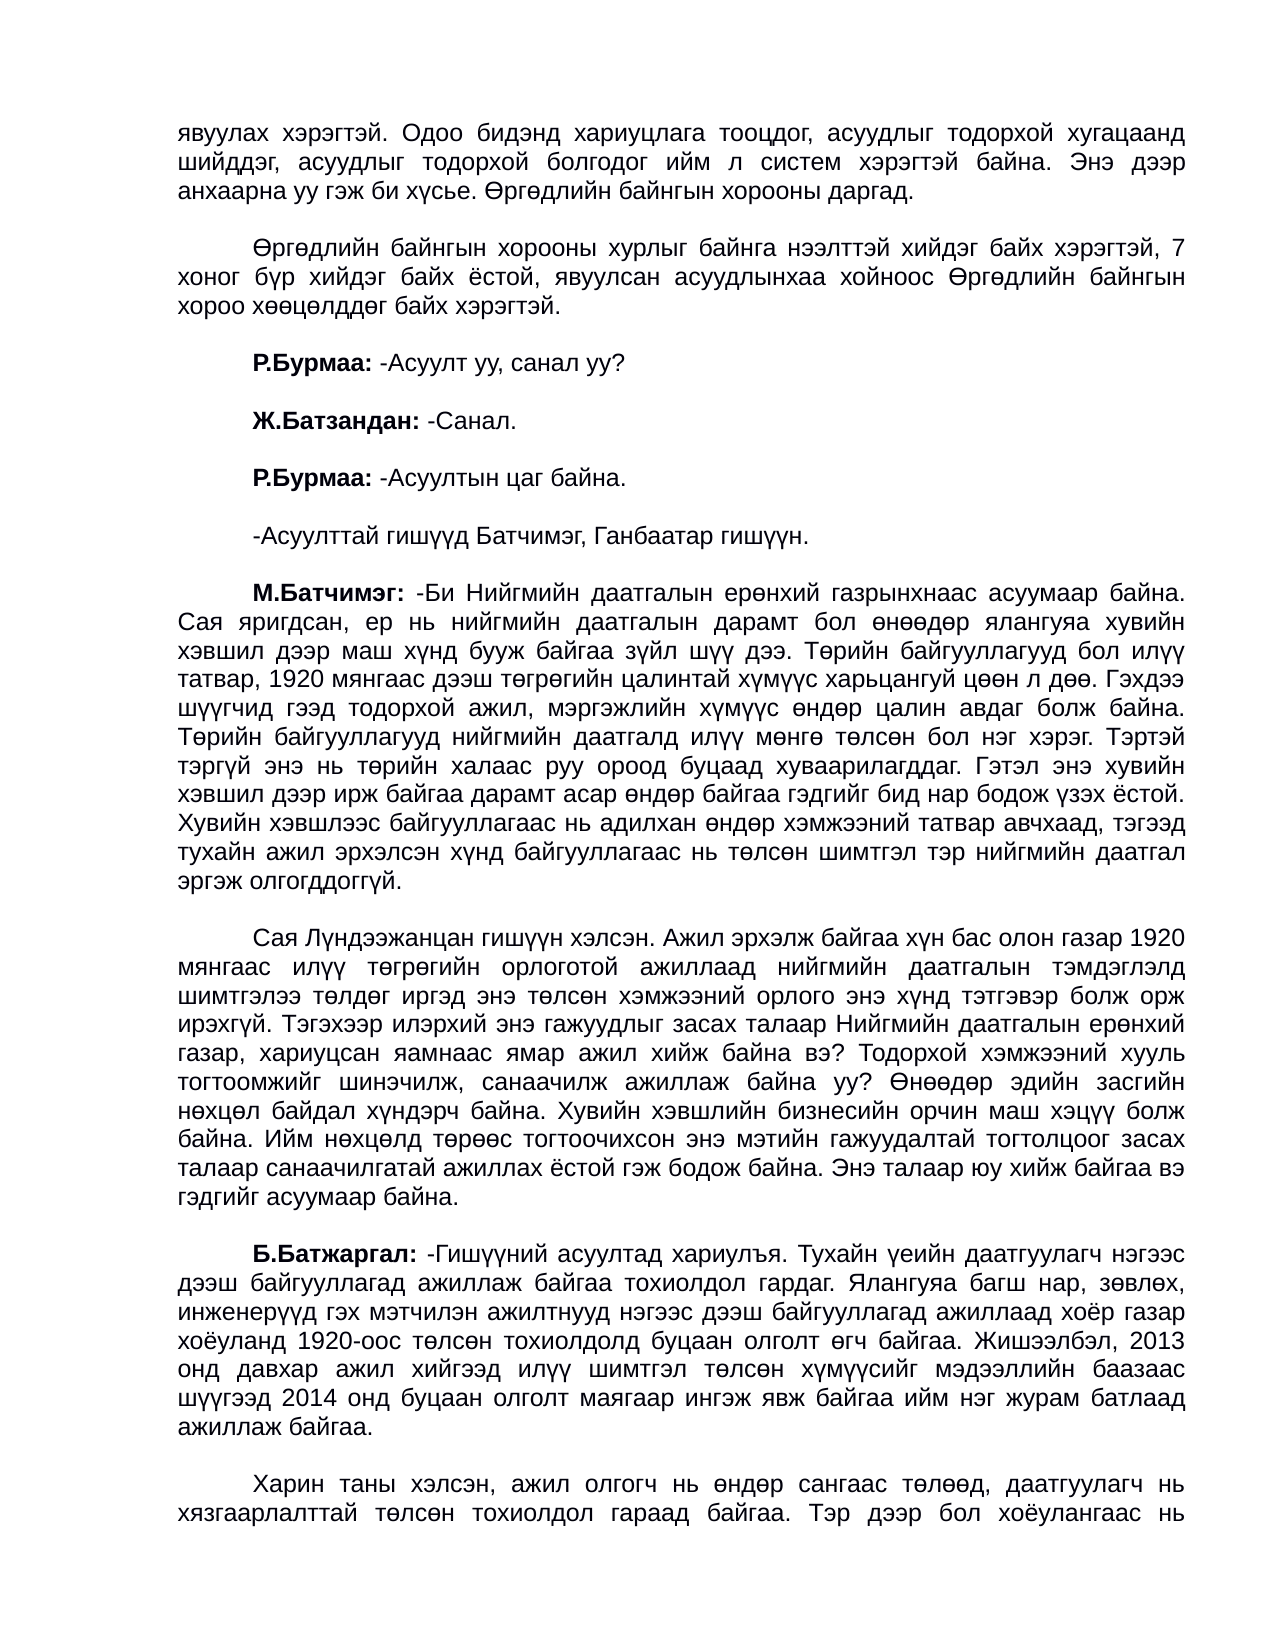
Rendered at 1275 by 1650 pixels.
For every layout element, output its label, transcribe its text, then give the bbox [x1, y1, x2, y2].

text М.Батчимэг: -Би Нийгмийн даатгалын ерөнхий газрынхнаас асуумаар байна. Сая яригдсан, ер нь нийгмийн даатгалын дарамт бол өнөөдөр ялангуяа хувийн хэвшил дээр маш хүнд бууж байгаа зүйл шүү дээ. Төрийн байгууллагууд бол илүү татвар, 1920 мянгаас дээш төгрөгийн цалинтай хүмүүс харьцангуй цөөн л дөө. Гэхдээ шүүгчид гээд тодорхой ажил, мэргэжлийн хүмүүс өндөр цалин авдаг болж байна. Төрийн байгууллагууд нийгмийн даатгалд илүү мөнгө төлсөн бол нэг хэрэг. Тэртэй тэргүй энэ нь төрийн халаас руу ороод буцаад хуваарилагддаг. Гэтэл энэ хувийн хэвшил дээр ирж байгаа дарамт асар өндөр байгаа гэдгийг бид нар бодож үзэх ёстой. Хувийн хэвшлээс байгууллагаас нь адилхан өндөр хэмжээний татвар авчхаад, тэгээд тухайн ажил эрхэлсэн хүнд байгууллагаас нь төлсөн шимтгэл тэр нийгмийн даатгал эргэж олгогддоггүй. [177, 578, 1186, 894]
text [177, 1469, 1186, 1527]
text Ж.Батзандан: -Санал. [177, 406, 1186, 434]
text -Асуулттай гишүүд Батчимэг, Ганбаатар гишүүн. [177, 521, 1186, 549]
text Р.Бурмаа: -Асуултын цаг байна. [177, 463, 1186, 492]
text Р.Бурмаа: -Асуулт уу, санал уу? [177, 348, 1186, 377]
text Өргөдлийн байнгын хорооны хурлыг байнга нээлттэй хийдэг байх хэрэгтэй, 7 хоног бүр хийдэг байх ёстой, явуулсан асуудлынхаа хойноос Өргөдлийн байнгын хороо хөөцөлддөг байх хэрэгтэй. [177, 233, 1186, 319]
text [177, 118, 1186, 204]
text Сая Лүндээжанцан гишүүн хэлсэн. Ажил эрхэлж байгаа хүн бас олон газар 1920 мянгаас илүү төгрөгийн орлоготой ажиллаад нийгмийн даатгалын тэмдэглэлд шимтгэлээ төлдөг иргэд энэ төлсөн хэмжээний орлого энэ хүнд тэтгэвэр болж орж ирэхгүй. Тэгэхээр илэрхий энэ гажуудлыг засах талаар Нийгмийн даатгалын ерөнхий газар, хариуцсан яамнаас ямар ажил хийж байна вэ? Тодорхой хэмжээний хууль тогтоомжийг шинэчилж, санаачилж ажиллаж байна уу? Өнөөдөр эдийн засгийн нөхцөл байдал хүндэрч байна. Хувийн хэвшлийн бизнесийн орчин маш хэцүү болж байна. Ийм нөхцөлд төрөөс тогтоочихсон энэ мэтийн гажуудалтай тогтолцоог засах талаар санаачилгатай ажиллах ёстой гэж бодож байна. Энэ талаар юу хийж байгаа вэ гэдгийг асуумаар байна. [177, 923, 1186, 1211]
text Б.Батжаргал: -Гишүүний асуултад хариулъя. Тухайн үеийн даатгуулагч нэгээс дээш байгууллагад ажиллаж байгаа тохиолдол гардаг. Ялангуяа багш нар, зөвлөх, инженерүүд гэх мэтчилэн ажилтнууд нэгээс дээш байгууллагад ажиллаад хоёр газар хоёуланд 1920-оос төлсөн тохиолдолд буцаан олголт өгч байгаа. Жишээлбэл, 2013 онд давхар ажил хийгээд илүү шимтгэл төлсөн хүмүүсийг мэдээллийн баазаас шүүгээд 2014 онд буцаан олголт маягаар ингэж явж байгаа ийм нэг журам батлаад ажиллаж байгаа. [177, 1239, 1186, 1441]
